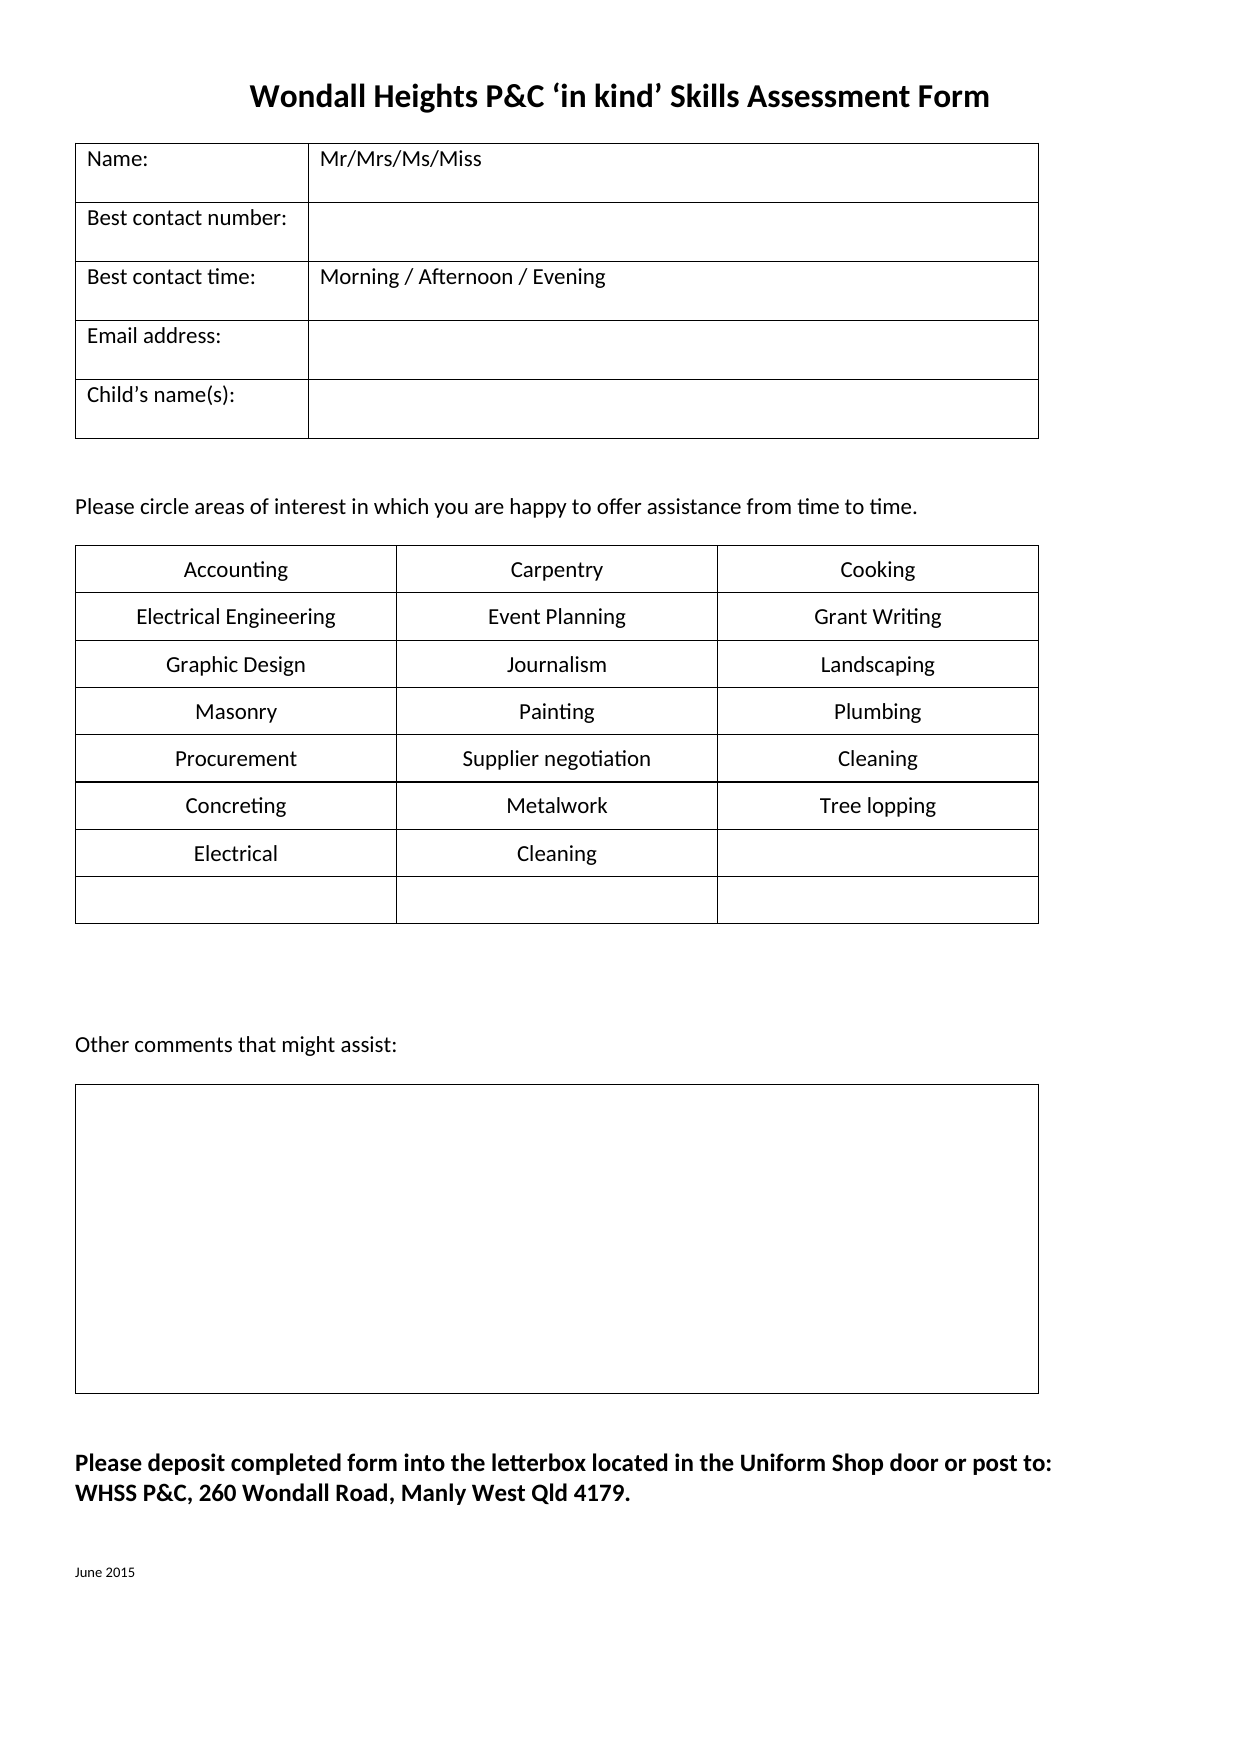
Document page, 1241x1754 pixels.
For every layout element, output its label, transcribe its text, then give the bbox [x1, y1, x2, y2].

text WHSS P&C, 260 Wondall Road, Manly West Qld 4179. [75, 1477, 1165, 1508]
table_cell Masonry [76, 688, 396, 734]
table_cell [718, 830, 1038, 876]
table_cell [718, 877, 1038, 923]
table_cell Child’s name(s): [76, 380, 308, 438]
table_cell Supplier negotiation [397, 735, 717, 781]
table_cell Cleaning [718, 735, 1038, 781]
table_cell Grant Writing [718, 593, 1038, 639]
text Other comments that might assist: [75, 1030, 1165, 1058]
table_cell [309, 321, 1038, 379]
table_cell Email address: [76, 321, 308, 379]
table_header Cooking [718, 546, 1038, 592]
table_cell Procurement [76, 735, 396, 781]
table_cell [309, 380, 1038, 438]
table_cell [309, 203, 1038, 261]
text Please circle areas of interest in which you are happy to offer assistance from time to time. [75, 492, 1165, 520]
text June 2015 [75, 1564, 1165, 1581]
table_cell Best contact time: [76, 262, 308, 320]
table_cell Electrical [76, 830, 396, 876]
table_cell Journalism [397, 641, 717, 687]
table_header [76, 1085, 1038, 1393]
table_cell Event Planning [397, 593, 717, 639]
table_cell Metalwork [397, 783, 717, 829]
table_cell [397, 877, 717, 923]
table_cell Morning / Afternoon / Evening [309, 262, 1038, 320]
table_header Carpentry [397, 546, 717, 592]
table_cell Concreting [76, 783, 396, 829]
table_header Accounting [76, 546, 396, 592]
table_cell Landscaping [718, 641, 1038, 687]
table_cell Best contact number: [76, 203, 308, 261]
table_cell Tree lopping [718, 783, 1038, 829]
text Please deposit completed form into the letterbox located in the Uniform Shop door or post to: [75, 1447, 1165, 1477]
table_header Name: [76, 144, 308, 202]
table_header Mr/Mrs/Ms/Miss [309, 144, 1038, 202]
table_cell Plumbing [718, 688, 1038, 734]
table_cell Cleaning [397, 830, 717, 876]
table_cell [76, 877, 396, 923]
text Wondall Heights P&C ‘in kind’ Skills Assessment Form [75, 75, 1165, 116]
table_cell Painting [397, 688, 717, 734]
table_cell Electrical Engineering [76, 593, 396, 639]
table_cell Graphic Design [76, 641, 396, 687]
